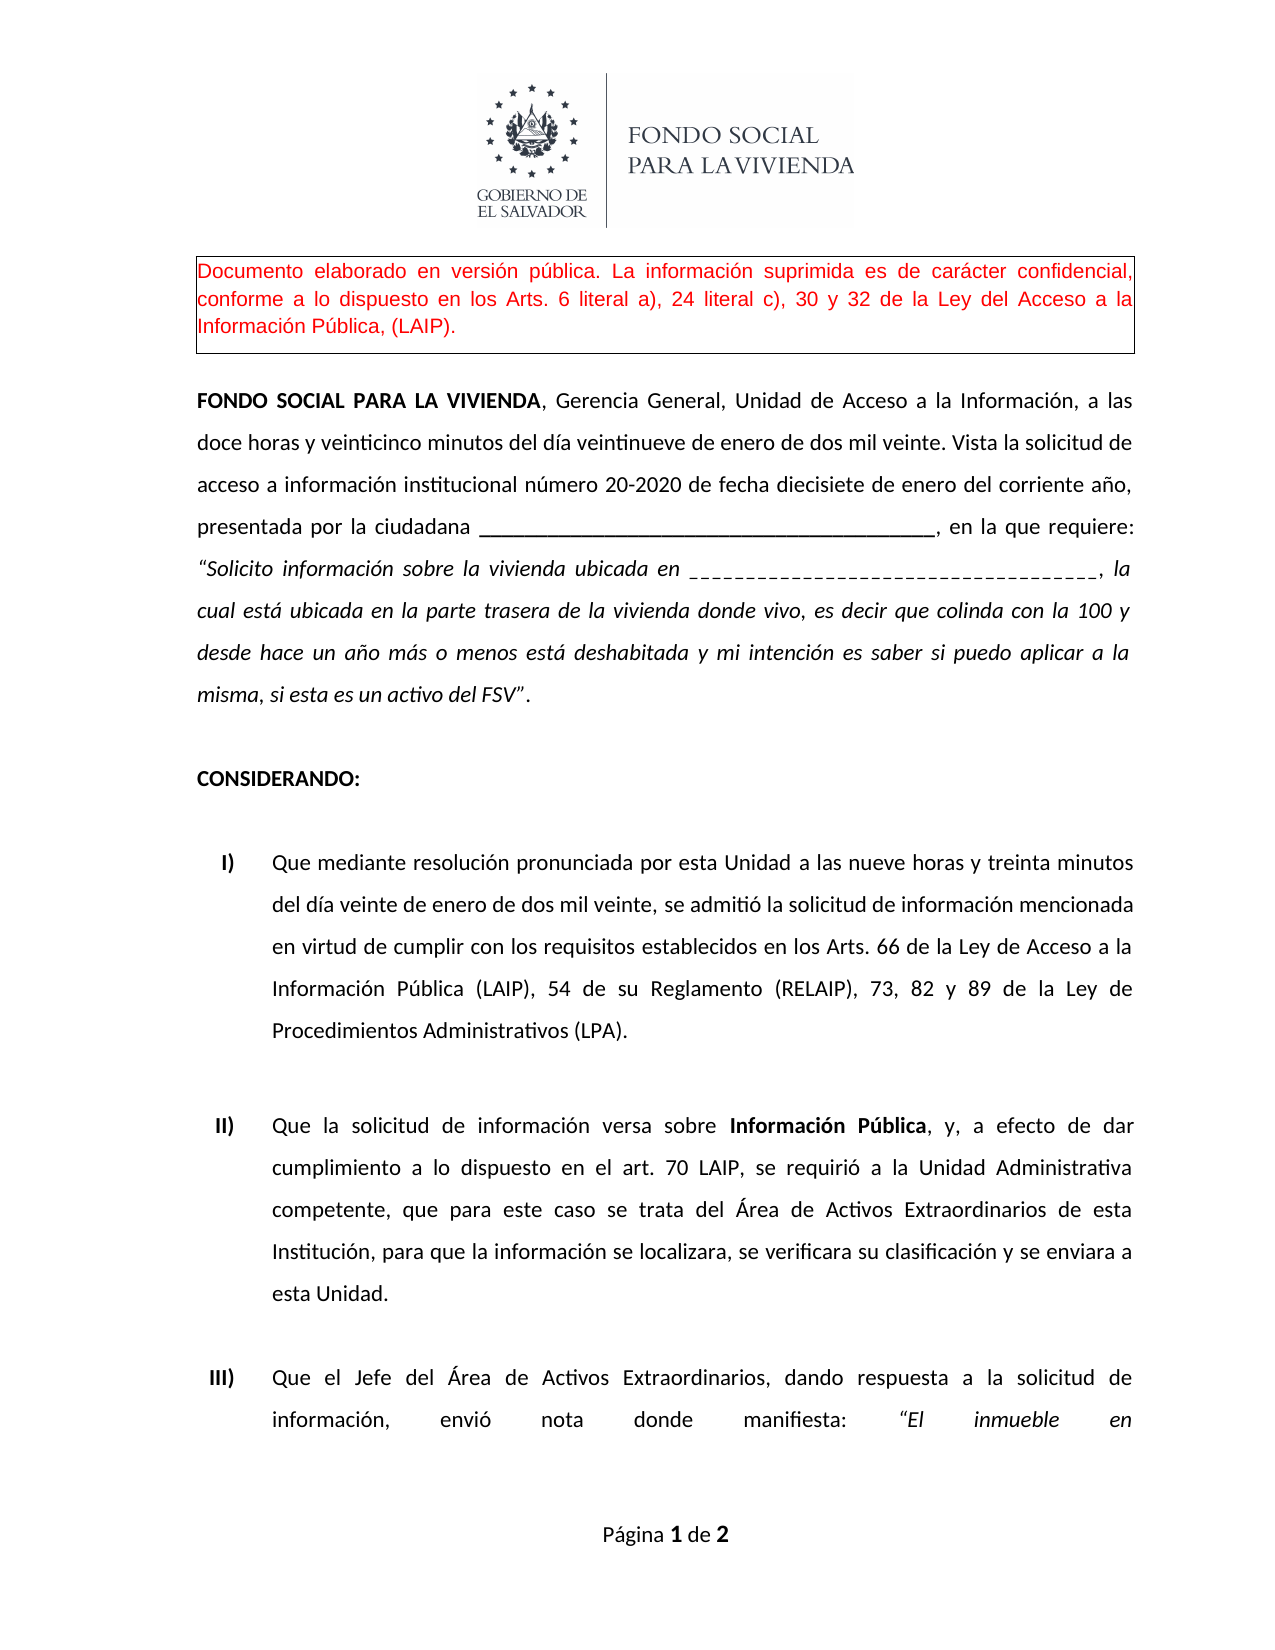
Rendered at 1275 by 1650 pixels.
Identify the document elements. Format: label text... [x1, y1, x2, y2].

list Que la solicitud de información versa sobre Información Pública, y, a efecto de dar cumplimiento a lo dispuesto en el art. 70 LAIP, se requirió a la Unidad Administrativa competente, que para este caso se trata del Área de Activos Extraordinarios de esta Institución, para que la información se localizara, se verificara su clasificación y se enviara a esta Unidad. [234, 1111, 1134, 1307]
text CONSIDERANDO: [197, 764, 1134, 792]
text FONDO SOCIAL PARA LA VIVIENDA, Gerencia General, Unidad de Acceso a la Información, a las doce horas y veinticinco minutos del día veintinueve de enero de dos mil veinte. Vista la solicitud de acceso a información institucional número 20-2020 de fecha diecisiete de enero del corriente año, presentada por la ciudadana ________________________________________, en la que requiere: “Solicito información sobre la vivienda ubicada en ____________________________________, la cual está ubicada en la parte trasera de la vivienda donde vivo, es decir que colinda con la 100 y desde hace un año más o menos está deshabitada y mi intención es saber si puedo aplicar a la misma, si esta es un activo del FSV”. [197, 386, 1134, 708]
text Documento elaborado en versión pública. La información suprimida es de carácter confidencial, conforme a lo dispuesto en los Arts. 6 literal a), 24 literal c), 30 y 32 de la Ley del Acceso a la Información Pública, (LAIP). [197, 257, 1134, 353]
picture [477, 73, 854, 228]
list Que mediante resolución pronunciada por esta Unidad a las nueve horas y treinta minutos del día veinte de enero de dos mil veinte, se admitió la solicitud de información mencionada en virtud de cumplir con los requisitos establecidos en los Arts. 66 de la Ley de Acceso a la Información Pública (LAIP), 54 de su Reglamento (RELAIP), 73, 82 y 89 de la Ley de Procedimientos Administrativos (LPA). [234, 848, 1134, 1044]
